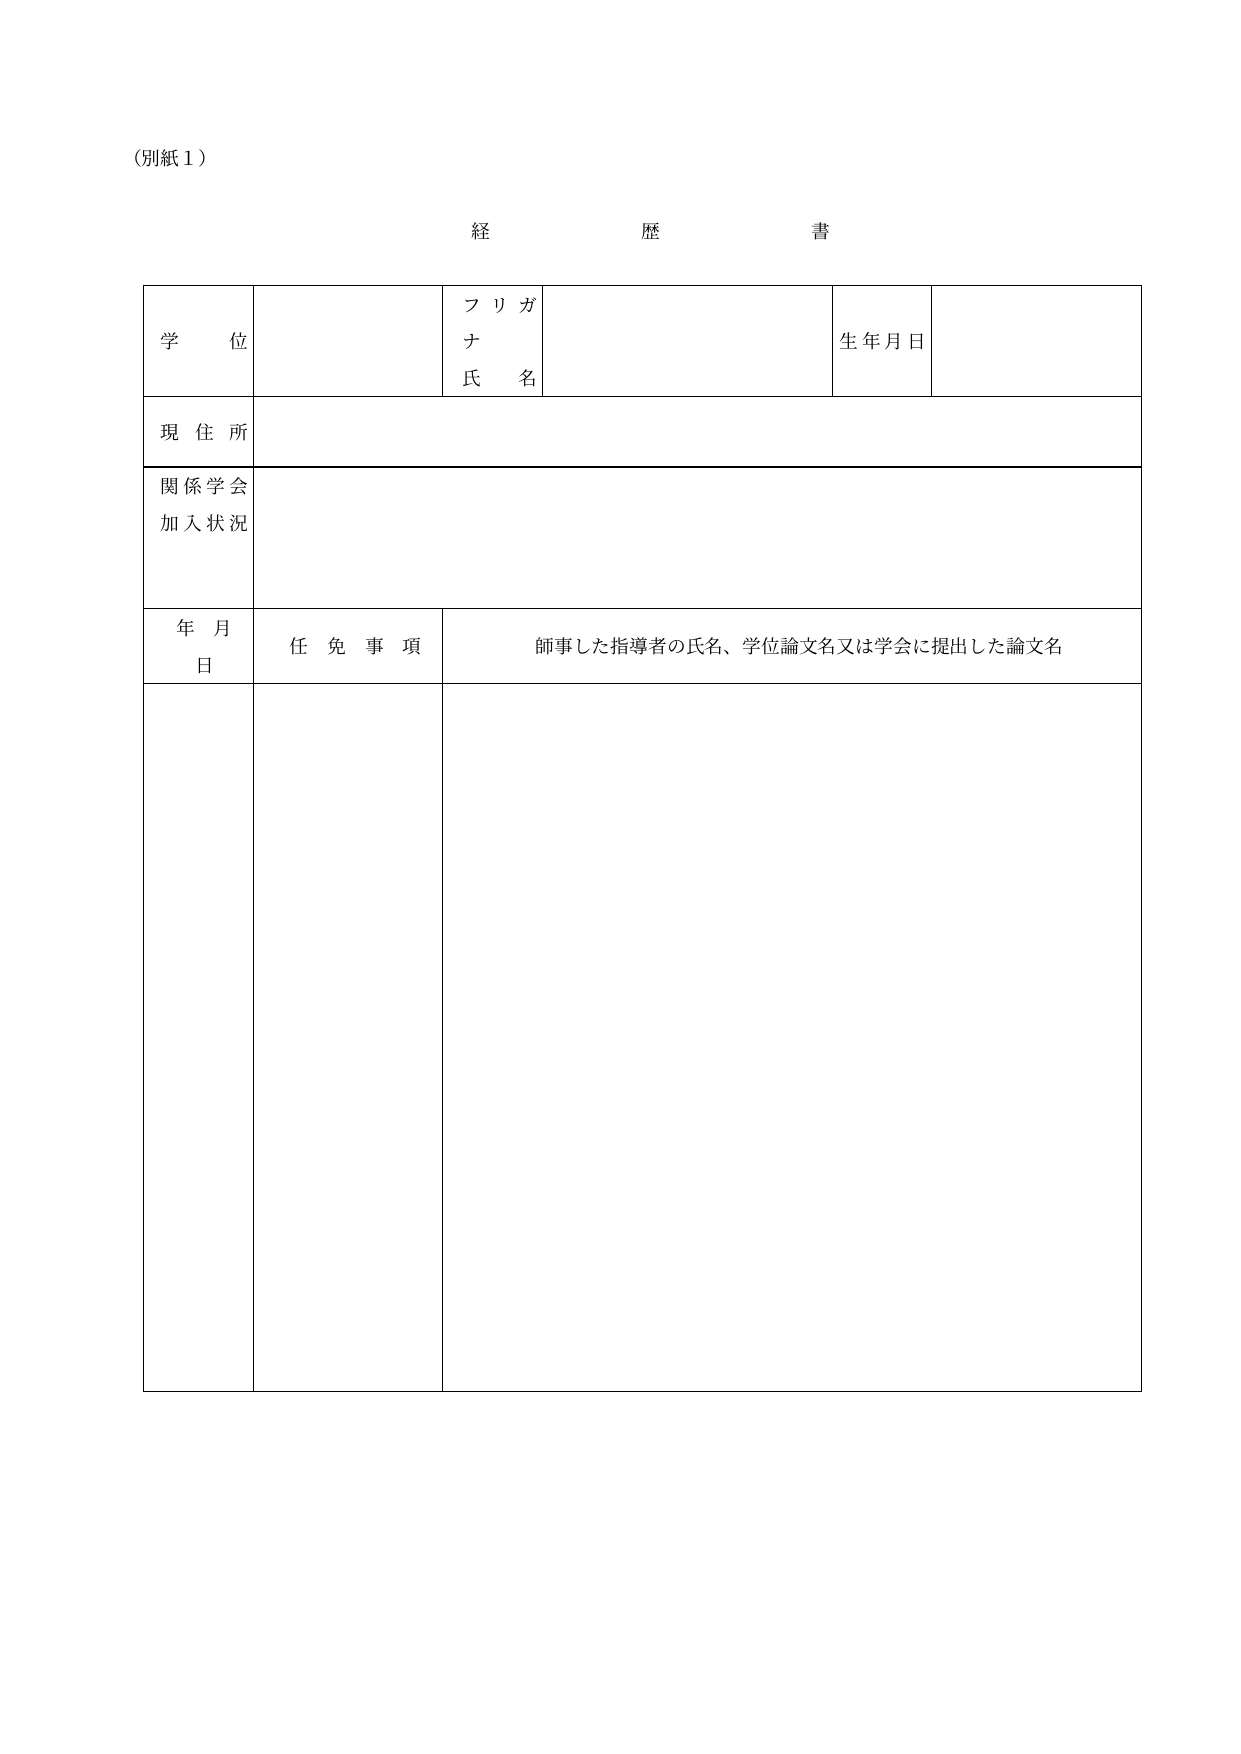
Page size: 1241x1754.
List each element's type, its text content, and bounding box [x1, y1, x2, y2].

table_header 生年月日 [833, 286, 931, 396]
table_cell [254, 397, 1141, 466]
table_cell 年 月 日 [144, 609, 253, 682]
table_cell [144, 684, 253, 1391]
table_header [543, 286, 832, 396]
table_cell 任 免 事 項 [254, 609, 442, 682]
table_header [254, 286, 442, 396]
table_header フリガナ 氏名 [443, 286, 542, 396]
table_cell [254, 684, 442, 1391]
table_cell [254, 468, 1141, 608]
table_cell [443, 684, 1141, 1391]
table_cell 師事した指導者の氏名、学位論文名又は学会に提出した論文名 [443, 609, 1141, 682]
table_header 学位 [144, 286, 253, 396]
table_cell 関係学会 加入状況 [144, 468, 253, 608]
table_header [932, 286, 1141, 396]
text 経 歴 書 [142, 212, 1141, 248]
table_cell 現住所 [144, 397, 253, 466]
text （別紙１） [123, 139, 1141, 175]
